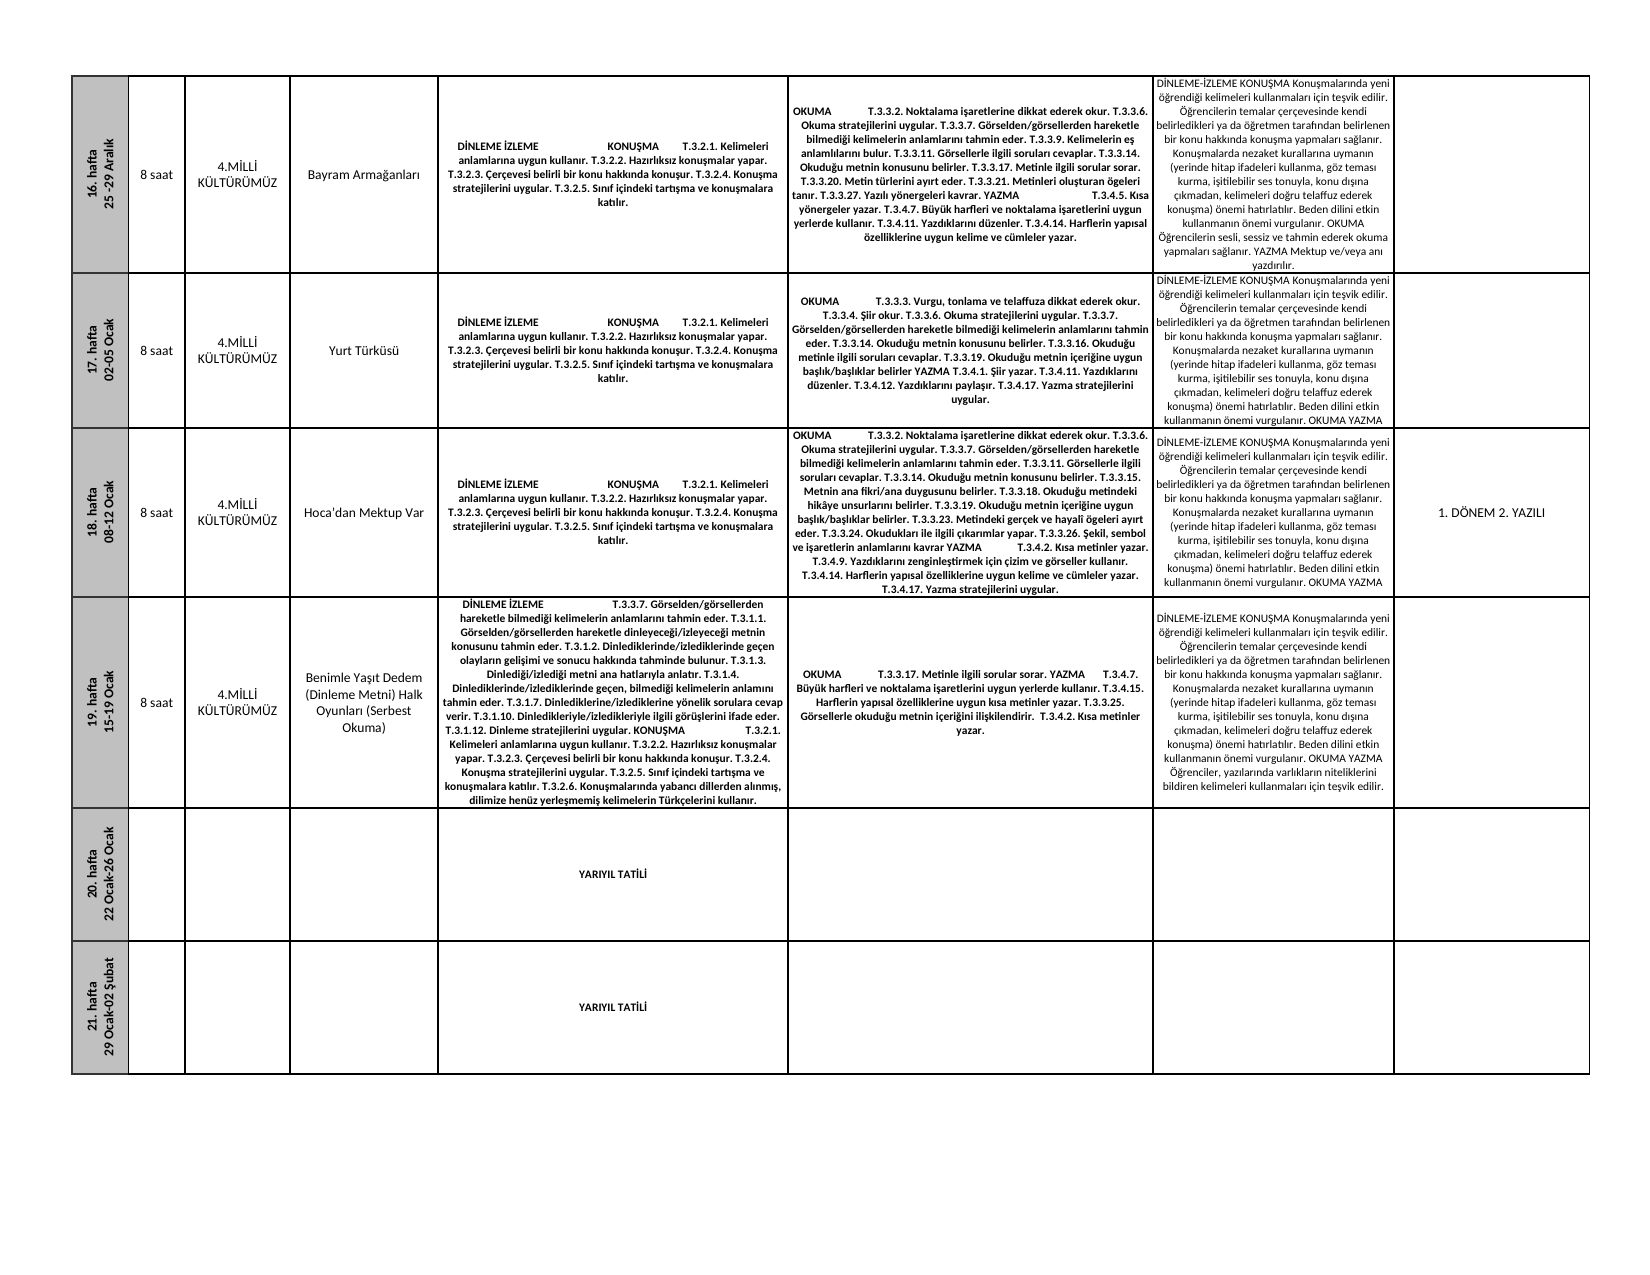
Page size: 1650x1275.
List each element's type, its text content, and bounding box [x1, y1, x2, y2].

table_cell [1395, 77, 1589, 272]
table_cell 19. hafta 15-19 Ocak [73, 598, 128, 807]
table_cell 4.MİLLİ KÜLTÜRÜMÜZ [186, 598, 289, 807]
table_cell 4.MİLLİ KÜLTÜRÜMÜZ [186, 429, 289, 596]
table_cell DİNLEME-İZLEME KONUŞMA Konuşmalarında yeni öğrendiği kelimeleri kullanmaları için teşvik edilir. Öğrencilerin temalar çerçevesinde kendi belirledikleri ya da öğretmen tarafından belirlenen bir konu hakkında konuşma yapmaları sağlanır. Konuşmalarda nezaket kurallarına uymanın (yerinde hitap ifadeleri kullanma, göz teması kurma, işitilebilir ses tonuyla, konu dışına çıkmadan, kelimeleri doğru telaffuz ederek konuşma) önemi hatırlatılır. Beden dilini etkin kullanmanın önemi vurgulanır. OKUMA YAZMA Öğrenciler, yazılarında varlıkların niteliklerini bildiren kelimeleri kullanmaları için teşvik edilir. [1154, 598, 1393, 807]
table_cell [129, 809, 184, 940]
table_cell 21. hafta 29 Ocak-02 Şubat [73, 942, 128, 1073]
table_cell OKUMA T.3.3.17. Metinle ilgili sorular sorar. YAZMA T.3.4.7. Büyük harfleri ve noktalama işaretlerini uygun yerlerde kullanır. T.3.4.15. Harflerin yapısal özelliklerine uygun kısa metinler yazar. T.3.3.25. Görsellerle okuduğu metnin içeriğini ilişkilendirir. T.3.4.2. Kısa metinler yazar. [789, 598, 1152, 807]
table_cell 18. hafta 08-12 Ocak [73, 429, 128, 596]
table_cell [1154, 77, 1393, 272]
table_cell [789, 809, 1152, 940]
table_cell DİNLEME-İZLEME KONUŞMA Konuşmalarında yeni öğrendiği kelimeleri kullanmaları için teşvik edilir. Öğrencilerin temalar çerçevesinde kendi belirledikleri ya da öğretmen tarafından belirlenen bir konu hakkında konuşma yapmaları sağlanır. Konuşmalarda nezaket kurallarına uymanın (yerinde hitap ifadeleri kullanma, göz teması kurma, işitilebilir ses tonuyla, konu dışına çıkmadan, kelimeleri doğru telaffuz ederek konuşma) önemi hatırlatılır. Beden dilini etkin kullanmanın önemi vurgulanır. OKUMA YAZMA [1154, 429, 1393, 596]
table_cell [1395, 598, 1589, 807]
table_cell 8 saat [129, 77, 184, 272]
table_cell [186, 809, 289, 940]
table_cell Hoca’dan Mektup Var [291, 429, 437, 596]
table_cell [789, 77, 1152, 272]
table_cell [1395, 274, 1589, 427]
table_cell DİNLEME İZLEME T.3.3.7. Görselden/görsellerden hareketle bilmediği kelimelerin anlamlarını tahmin eder. T.3.1.1. Görselden/görsellerden hareketle dinleyeceği/izleyeceği metnin konusunu tahmin eder. T.3.1.2. Dinlediklerinde/izlediklerinde geçen olayların gelişimi ve sonucu hakkında tahminde bulunur. T.3.1.3. Dinlediği/izlediği metni ana hatlarıyla anlatır. T.3.1.4. Dinlediklerinde/izlediklerinde geçen, bilmediği kelimelerin anlamını tahmin eder. T.3.1.7. Dinlediklerine/izlediklerine yönelik sorulara cevap verir. T.3.1.10. Dinledikleriyle/izledikleriyle ilgili görüşlerini ifade eder. T.3.1.12. Dinleme stratejilerini uygular. KONUŞMA T.3.2.1. Kelimeleri anlamlarına uygun kullanır. T.3.2.2. Hazırlıksız konuşmalar yapar. T.3.2.3. Çerçevesi belirli bir konu hakkında konuşur. T.3.2.4. Konuşma stratejilerini uygular. T.3.2.5. Sınıf içindeki tartışma ve konuşmalara katılır. T.3.2.6. Konuşmalarında yabancı dillerden alınmış, dilimize henüz yerleşmemiş kelimelerin Türkçelerini kullanır. [439, 598, 787, 807]
table_cell Bayram Armağanları [291, 77, 437, 272]
table_cell YARIYIL TATİLİ [439, 942, 787, 1073]
table_cell [1154, 809, 1393, 940]
table_cell [1395, 942, 1589, 1073]
table_cell 8 saat [129, 598, 184, 807]
table_cell [1154, 942, 1393, 1073]
table_cell [291, 809, 437, 940]
table_cell 16. hafta 25 -29 Aralık [73, 77, 128, 272]
table_cell 1. DÖNEM 2. YAZILI [1395, 429, 1589, 596]
table_cell 4.MİLLİ KÜLTÜRÜMÜZ [186, 274, 289, 427]
table_cell YARIYIL TATİLİ [439, 809, 787, 940]
table_cell 17. hafta 02-05 Ocak [73, 274, 128, 427]
table_cell [291, 942, 437, 1073]
table_cell 20. hafta 22 Ocak-26 Ocak [73, 809, 128, 940]
table_cell 4.MİLLİ KÜLTÜRÜMÜZ [186, 77, 289, 272]
table_cell [129, 942, 184, 1073]
table_cell [1395, 809, 1589, 940]
table_cell Benimle Yaşıt Dedem (Dinleme Metni) Halk Oyunları (Serbest Okuma) [291, 598, 437, 807]
table_cell [186, 942, 289, 1073]
table_cell [789, 942, 1152, 1073]
table_cell Yurt Türküsü [291, 274, 437, 427]
table_cell 8 saat [129, 429, 184, 596]
table_cell DİNLEME-İZLEME KONUŞMA Konuşmalarında yeni öğrendiği kelimeleri kullanmaları için teşvik edilir. Öğrencilerin temalar çerçevesinde kendi belirledikleri ya da öğretmen tarafından belirlenen bir konu hakkında konuşma yapmaları sağlanır. Konuşmalarda nezaket kurallarına uymanın (yerinde hitap ifadeleri kullanma, göz teması kurma, işitilebilir ses tonuyla, konu dışına çıkmadan, kelimeleri doğru telaffuz ederek konuşma) önemi hatırlatılır. Beden dilini etkin kullanmanın önemi vurgulanır. OKUMA YAZMA [1154, 274, 1393, 427]
table_cell OKUMA T.3.3.2. Noktalama işaretlerine dikkat ederek okur. T.3.3.6. Okuma stratejilerini uygular. T.3.3.7. Görselden/görsellerden hareketle bilmediği kelimelerin anlamlarını tahmin eder. T.3.3.11. Görsellerle ilgili soruları cevaplar. T.3.3.14. Okuduğu metnin konusunu belirler. T.3.3.15. Metnin ana fikri/ana duygusunu belirler. T.3.3.18. Okuduğu metindeki hikâye unsurlarını belirler. T.3.3.19. Okuduğu metnin içeriğine uygun başlık/başlıklar belirler. T.3.3.23. Metindeki gerçek ve hayalî ögeleri ayırt eder. T.3.3.24. Okudukları ile ilgili çıkarımlar yapar. T.3.3.26. Şekil, sembol ve işaretlerin anlamlarını kavrar YAZMA T.3.4.2. Kısa metinler yazar. T.3.4.9. Yazdıklarını zenginleştirmek için çizim ve görseller kullanır. T.3.4.14. Harflerin yapısal özelliklerine uygun kelime ve cümleler yazar. T.3.4.17. Yazma stratejilerini uygular. [789, 429, 1152, 596]
table_cell OKUMA T.3.3.3. Vurgu, tonlama ve telaffuza dikkat ederek okur. T.3.3.4. Şiir okur. T.3.3.6. Okuma stratejilerini uygular. T.3.3.7. Görselden/görsellerden hareketle bilmediği kelimelerin anlamlarını tahmin eder. T.3.3.14. Okuduğu metnin konusunu belirler. T.3.3.16. Okuduğu metinle ilgili soruları cevaplar. T.3.3.19. Okuduğu metnin içeriğine uygun başlık/başlıklar belirler YAZMA T.3.4.1. Şiir yazar. T.3.4.11. Yazdıklarını düzenler. T.3.4.12. Yazdıklarını paylaşır. T.3.4.17. Yazma stratejilerini uygular. [789, 274, 1152, 427]
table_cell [439, 77, 787, 272]
table_cell 8 saat [129, 274, 184, 427]
